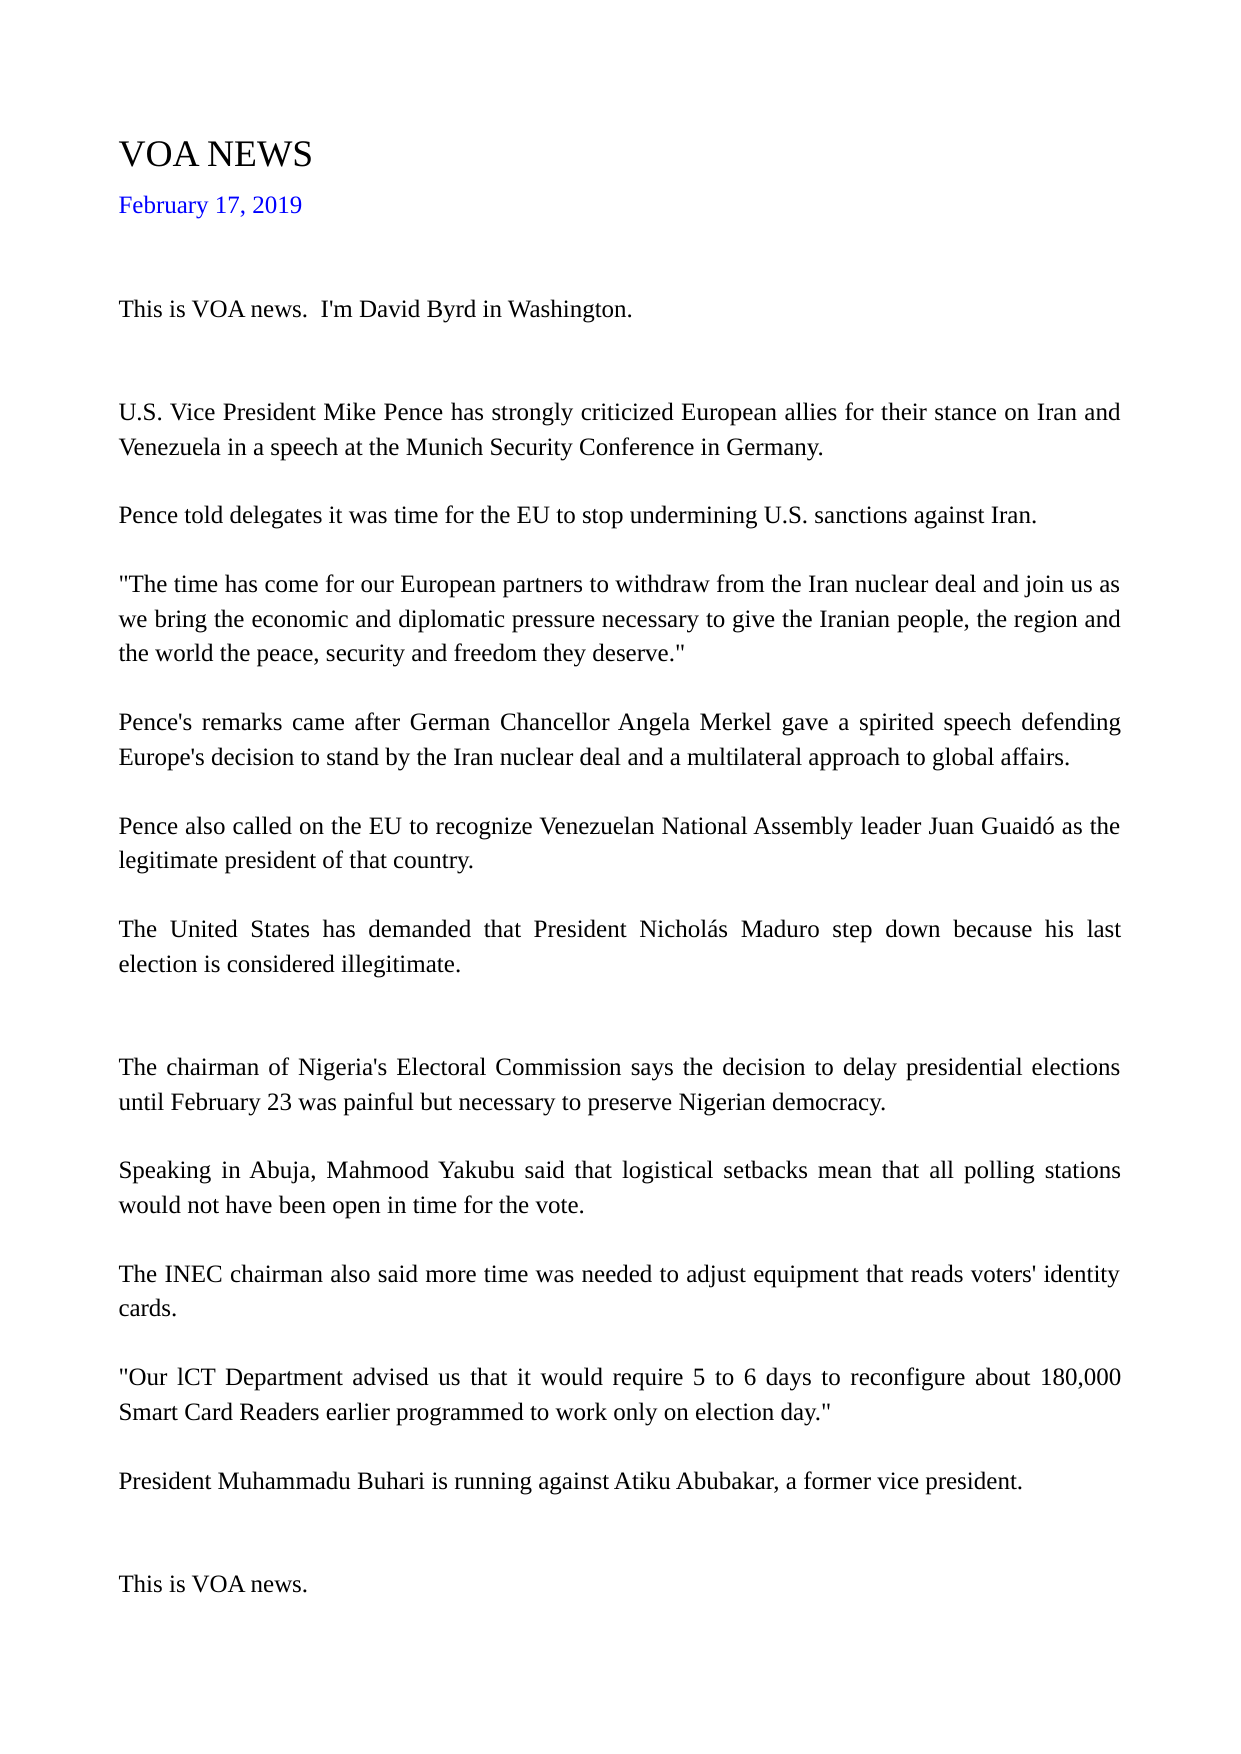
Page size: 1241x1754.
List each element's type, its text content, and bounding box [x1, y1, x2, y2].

text Pence's remarks came after German Chancellor Angela Merkel gave a spirited speech defending Europe's decision to stand by the Iran nuclear deal and a multilateral approach to global affairs. [118, 704, 1122, 773]
text This is VOA news. I'm David Byrd in Washington. [118, 291, 1122, 325]
text The INEC chairman also said more time was needed to adjust equipment that reads voters' identity cards. [118, 1256, 1122, 1325]
text "The time has come for our European partners to withdraw from the Iran nuclear deal and join us as we bring the economic and diplomatic pressure necessary to give the Iranian people, the region and the world the peace, security and freedom they deserve." [118, 567, 1122, 670]
text This is VOA news. [118, 1567, 1122, 1601]
text VOA NEWS [118, 118, 1122, 187]
text Pence told delegates it was time for the EU to stop undermining U.S. sanctions against Iran. [118, 498, 1122, 532]
text February 17, 2019 [118, 187, 1122, 222]
text The United States has demanded that President Nicholás Maduro step down because his last election is considered illegitimate. [118, 911, 1122, 980]
text Pence also called on the EU to recognize Venezuelan National Assembly leader Juan Guaidó as the legitimate president of that country. [118, 808, 1122, 877]
text "Our lCT Department advised us that it would require 5 to 6 days to reconfigure about 180,000 Smart Card Readers earlier programmed to work only on election day." [118, 1360, 1122, 1429]
text President Muhammadu Buhari is running against Atiku Abubakar, a former vice president. [118, 1463, 1122, 1498]
text U.S. Vice President Mike Pence has strongly criticized European allies for their stance on Iran and Venezuela in a speech at the Munich Security Conference in Germany. [118, 394, 1122, 463]
text Speaking in Abuja, Mahmood Yakubu said that logistical setbacks mean that all polling stations would not have been open in time for the vote. [118, 1153, 1122, 1222]
text The chairman of Nigeria's Electoral Commission says the decision to delay presidential elections until February 23 was painful but necessary to preserve Nigerian democracy. [118, 1049, 1122, 1118]
